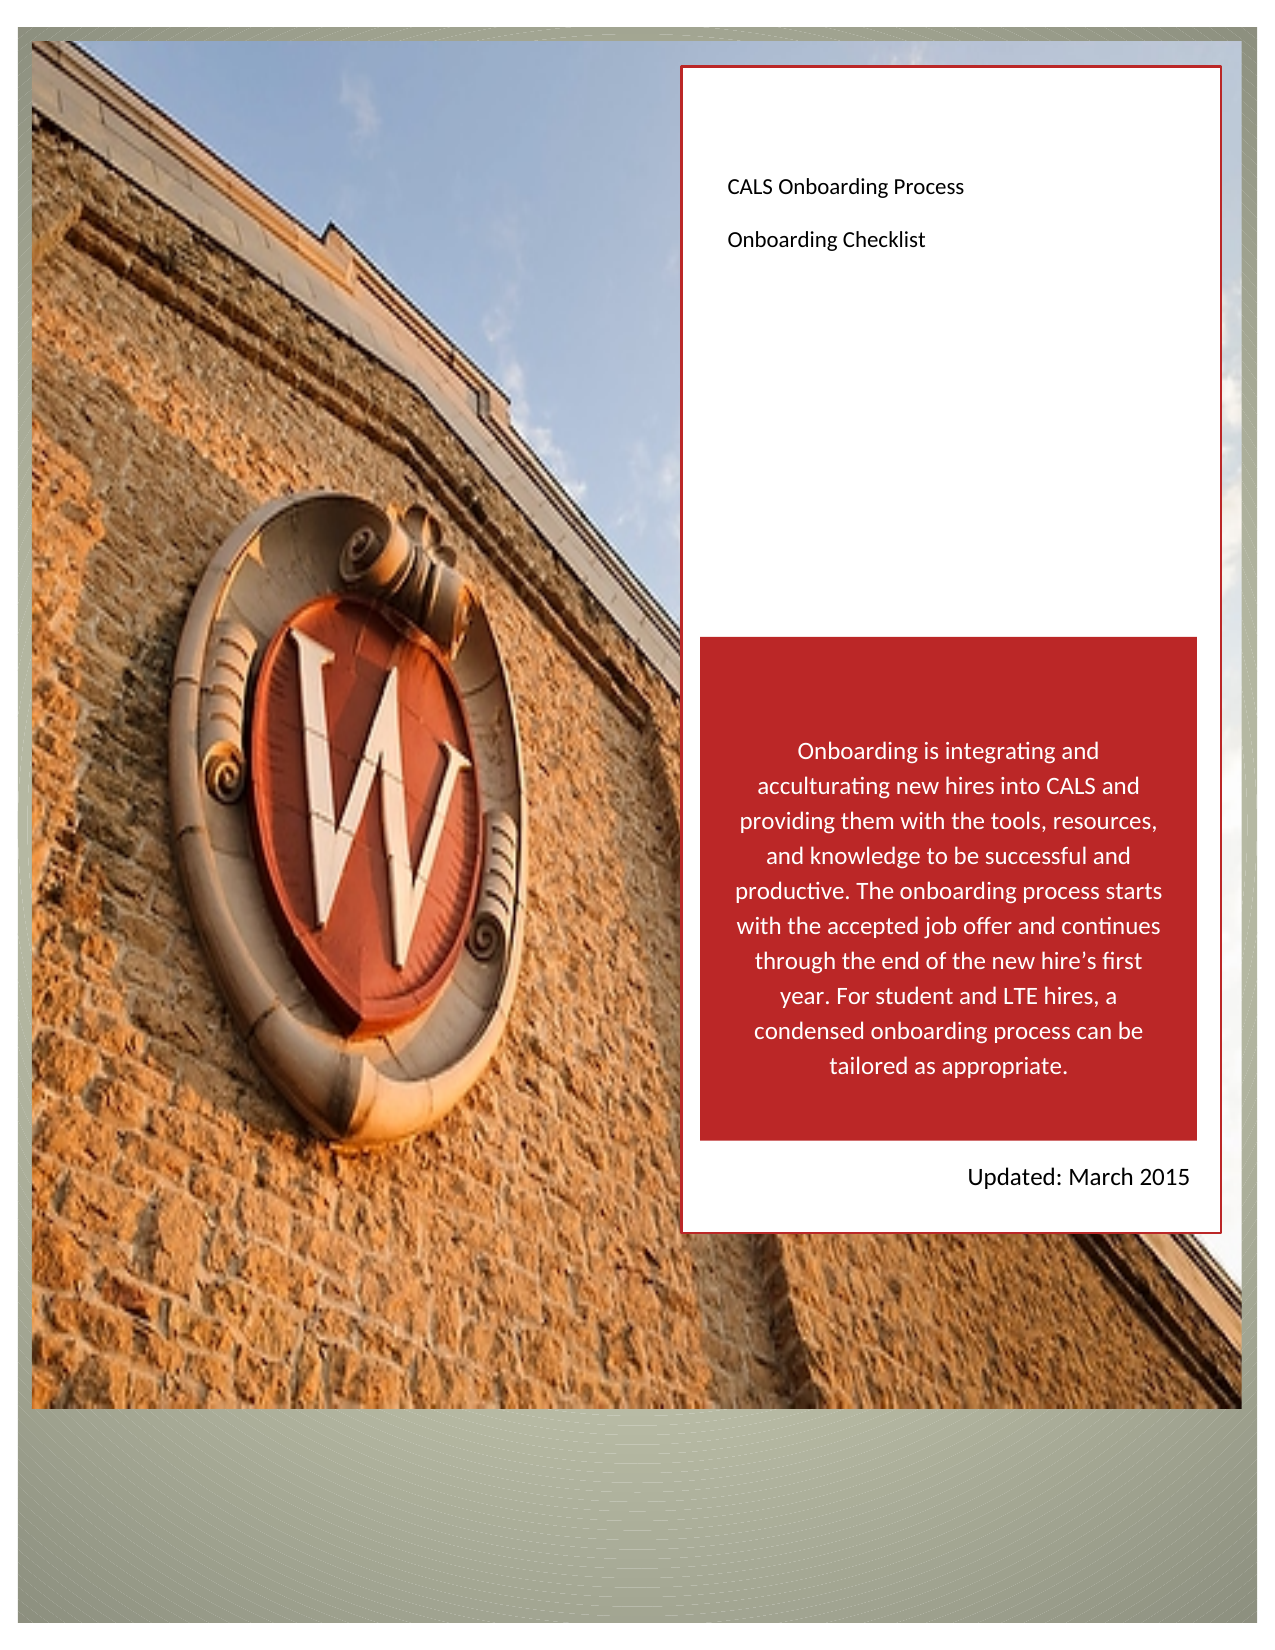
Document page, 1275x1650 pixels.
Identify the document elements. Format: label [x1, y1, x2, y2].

picture [31, 41, 1242, 1409]
